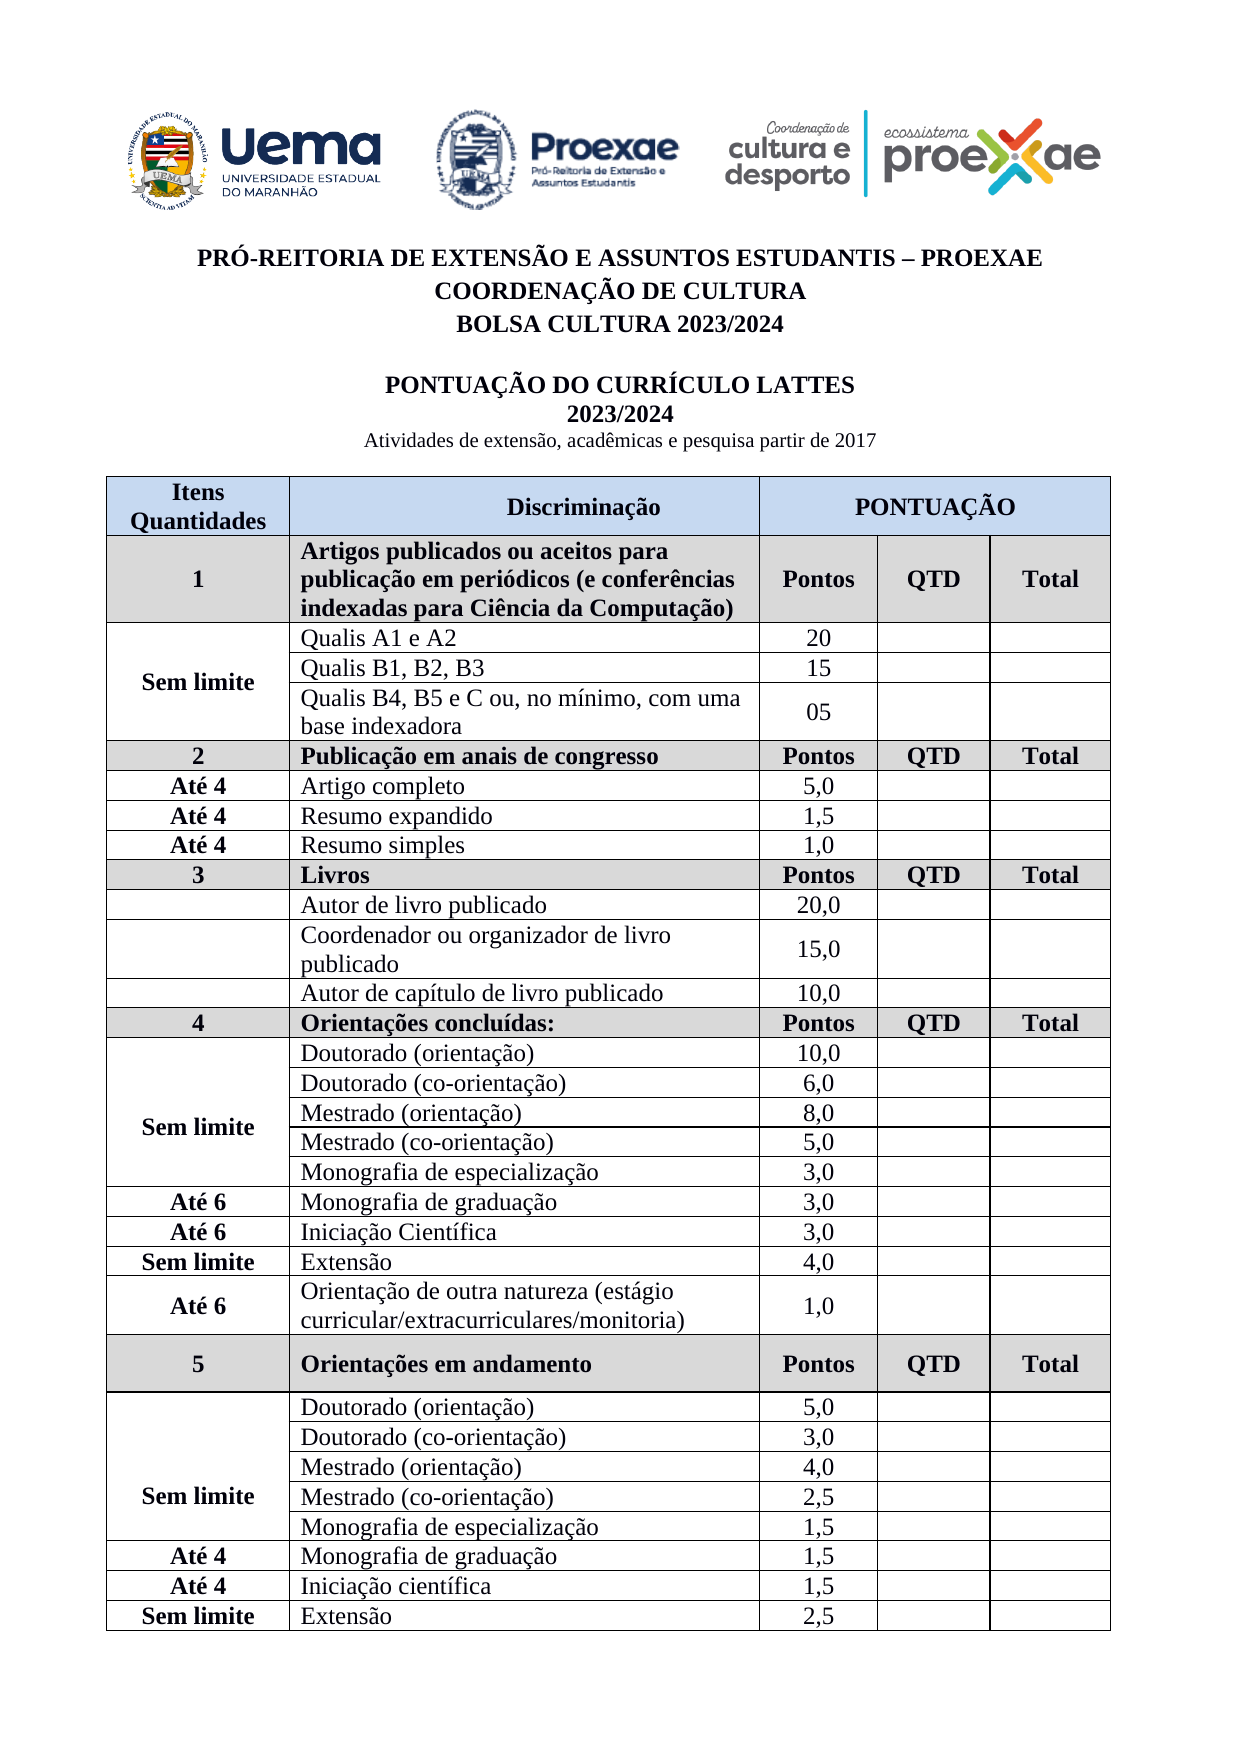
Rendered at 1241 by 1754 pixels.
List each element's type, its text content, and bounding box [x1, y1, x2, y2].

table_cell [991, 801, 1110, 829]
table_cell 1,0 [760, 831, 877, 859]
table_header Itens Quantidades [107, 477, 289, 535]
table_cell Doutorado (co-orientação) [290, 1068, 759, 1097]
table_cell Mestrado (orientação) [290, 1098, 759, 1126]
table_cell 1 [107, 536, 289, 622]
table_cell Até 6 [107, 1217, 289, 1246]
table_cell Iniciação científica [290, 1571, 759, 1600]
table_cell QTD [878, 860, 989, 889]
table_cell Artigos publicados ou aceitos para publicação em periódicos (e conferências indexadas para Ciência da Computação) [290, 536, 759, 622]
table_cell 3,0 [760, 1187, 877, 1216]
table_cell [991, 890, 1110, 919]
table_cell [878, 1157, 989, 1186]
table_cell Sem limite [107, 1038, 289, 1186]
table_cell [991, 831, 1110, 859]
table_cell Qualis B4, B5 e C ou, no mínimo, com uma base indexadora [290, 683, 759, 740]
table_cell Resumo expandido [290, 801, 759, 829]
table_cell 15,0 [760, 920, 877, 977]
table_cell [991, 653, 1110, 682]
table_cell Até 4 [107, 771, 289, 800]
table_cell 10,0 [760, 1038, 877, 1067]
table_cell 5,0 [760, 1128, 877, 1156]
table_cell 6,0 [760, 1068, 877, 1097]
table_cell [991, 1541, 1110, 1570]
table_cell [991, 1393, 1110, 1421]
table_cell 5,0 [760, 1393, 877, 1421]
table_cell 4,0 [760, 1247, 877, 1275]
table_cell [991, 1217, 1110, 1246]
table_cell 4 [107, 1008, 289, 1037]
table_cell [991, 1482, 1110, 1511]
table_cell [878, 653, 989, 682]
table_cell Doutorado (orientação) [290, 1038, 759, 1067]
table_cell 20 [760, 623, 877, 652]
table_cell QTD [878, 1008, 989, 1037]
table_cell Coordenador ou organizador de livro publicado [290, 920, 759, 977]
table_cell [991, 623, 1110, 652]
table_cell Doutorado (co-orientação) [290, 1422, 759, 1451]
table_cell Mestrado (orientação) [290, 1452, 759, 1481]
table_cell [878, 771, 989, 800]
table_cell [991, 1601, 1110, 1630]
table_cell 1,5 [760, 1541, 877, 1570]
table_cell Até 4 [107, 1571, 289, 1600]
table_cell Pontos [760, 1335, 877, 1391]
table_cell Orientação de outra natureza (estágio curricular/extracurriculares/monitoria) [290, 1276, 759, 1334]
table_cell [991, 920, 1110, 977]
table_cell Mestrado (co-orientação) [290, 1128, 759, 1156]
table_cell 2,5 [760, 1601, 877, 1630]
table_cell Até 4 [107, 801, 289, 829]
table_cell Livros [290, 860, 759, 889]
table_cell 8,0 [760, 1098, 877, 1126]
table_cell Até 6 [107, 1276, 289, 1334]
table_cell Total [991, 536, 1110, 622]
table_cell [991, 1276, 1110, 1334]
table_cell [878, 1247, 989, 1275]
table_cell Pontos [760, 536, 877, 622]
table_cell 3 [107, 860, 289, 889]
table_cell Extensão [290, 1247, 759, 1275]
table_cell Sem limite [107, 1601, 289, 1630]
text PONTUAÇÃO DO CURRÍCULO LATTES [118, 371, 1122, 399]
table_cell [878, 683, 989, 740]
table_cell Monografia de especialização [290, 1512, 759, 1540]
table_cell QTD [878, 741, 989, 770]
table_cell 2,5 [760, 1482, 877, 1511]
table_cell [991, 1128, 1110, 1156]
table_cell Iniciação Científica [290, 1217, 759, 1246]
table_cell [878, 1541, 989, 1570]
table_cell 20,0 [760, 890, 877, 919]
table_cell 05 [760, 683, 877, 740]
table_cell [991, 1247, 1110, 1275]
table_cell 1,5 [760, 1571, 877, 1600]
table_cell 15 [760, 653, 877, 682]
table_cell [991, 1038, 1110, 1067]
table_cell Orientações concluídas: [290, 1008, 759, 1037]
table_cell Até 4 [107, 1541, 289, 1570]
picture [711, 99, 1113, 210]
table_cell [878, 1217, 989, 1246]
table_cell Autor de livro publicado [290, 890, 759, 919]
table_cell Artigo completo [290, 771, 759, 800]
table_cell Monografia de graduação [290, 1187, 759, 1216]
table_cell Monografia de graduação [290, 1541, 759, 1570]
table_cell [878, 1038, 989, 1067]
table_cell [878, 1601, 989, 1630]
table_cell Sem limite [107, 1393, 289, 1540]
table_cell Qualis B1, B2, B3 [290, 653, 759, 682]
table_cell [991, 1068, 1110, 1097]
table_cell [107, 920, 289, 977]
table_cell Extensão [290, 1601, 759, 1630]
table_cell [878, 831, 989, 859]
table_cell [107, 979, 289, 1007]
table_cell Pontos [760, 1008, 877, 1037]
table_cell [107, 890, 289, 919]
table_cell [878, 1512, 989, 1540]
table_header PONTUAÇÃO [760, 477, 1110, 535]
table_cell Pontos [760, 741, 877, 770]
table_cell [878, 1128, 989, 1156]
table_cell [878, 979, 989, 1007]
table_cell 1,5 [760, 1512, 877, 1540]
table_cell [991, 1422, 1110, 1451]
table_cell Resumo simples [290, 831, 759, 859]
table_cell [878, 1422, 989, 1451]
table_cell [878, 1393, 989, 1421]
table_cell [878, 1276, 989, 1334]
table_cell 1,5 [760, 801, 877, 829]
table_cell Mestrado (co-orientação) [290, 1482, 759, 1511]
table_cell [878, 1482, 989, 1511]
table_cell Autor de capítulo de livro publicado [290, 979, 759, 1007]
table_cell 3,0 [760, 1157, 877, 1186]
table_cell QTD [878, 1335, 989, 1391]
table_cell 2 [107, 741, 289, 770]
table_cell Até 4 [107, 831, 289, 859]
table_cell Publicação em anais de congresso [290, 741, 759, 770]
table_cell [991, 1452, 1110, 1481]
table_cell Qualis A1 e A2 [290, 623, 759, 652]
table_cell [878, 1187, 989, 1216]
table_cell Sem limite [107, 1247, 289, 1275]
table_cell Total [991, 1008, 1110, 1037]
table_cell [878, 1068, 989, 1097]
table_cell [991, 1157, 1110, 1186]
table_cell [991, 1512, 1110, 1540]
table_cell [878, 1571, 989, 1600]
table_cell [878, 890, 989, 919]
table_cell [991, 683, 1110, 740]
table_cell Total [991, 741, 1110, 770]
table_cell Doutorado (orientação) [290, 1393, 759, 1421]
table_cell Até 6 [107, 1187, 289, 1216]
table_cell [991, 1571, 1110, 1600]
table_cell 4,0 [760, 1452, 877, 1481]
table_cell Orientações em andamento [290, 1335, 759, 1391]
table_cell Total [991, 1335, 1110, 1391]
picture [127, 112, 381, 210]
table_cell [878, 1452, 989, 1481]
table_cell 3,0 [760, 1217, 877, 1246]
table_cell [878, 623, 989, 652]
table_cell [991, 979, 1110, 1007]
table_cell QTD [878, 536, 989, 622]
table_cell [878, 1098, 989, 1126]
table_cell Monografia de especialização [290, 1157, 759, 1186]
table_cell Sem limite [107, 623, 289, 740]
table_cell [991, 1098, 1110, 1126]
table_cell 1,0 [760, 1276, 877, 1334]
text 2023/2024 [118, 399, 1122, 428]
text Atividades de extensão, acadêmicas e pesquisa partir de 2017 [118, 428, 1122, 452]
table_cell Total [991, 860, 1110, 889]
table_cell 10,0 [760, 979, 877, 1007]
table_cell 5,0 [760, 771, 877, 800]
table_cell Pontos [760, 860, 877, 889]
table_cell [878, 920, 989, 977]
picture [436, 109, 680, 210]
table_cell [991, 771, 1110, 800]
table_cell 5 [107, 1335, 289, 1391]
table_cell [878, 801, 989, 829]
table_cell 3,0 [760, 1422, 877, 1451]
table_header Discriminação [290, 477, 759, 535]
table_cell [991, 1187, 1110, 1216]
